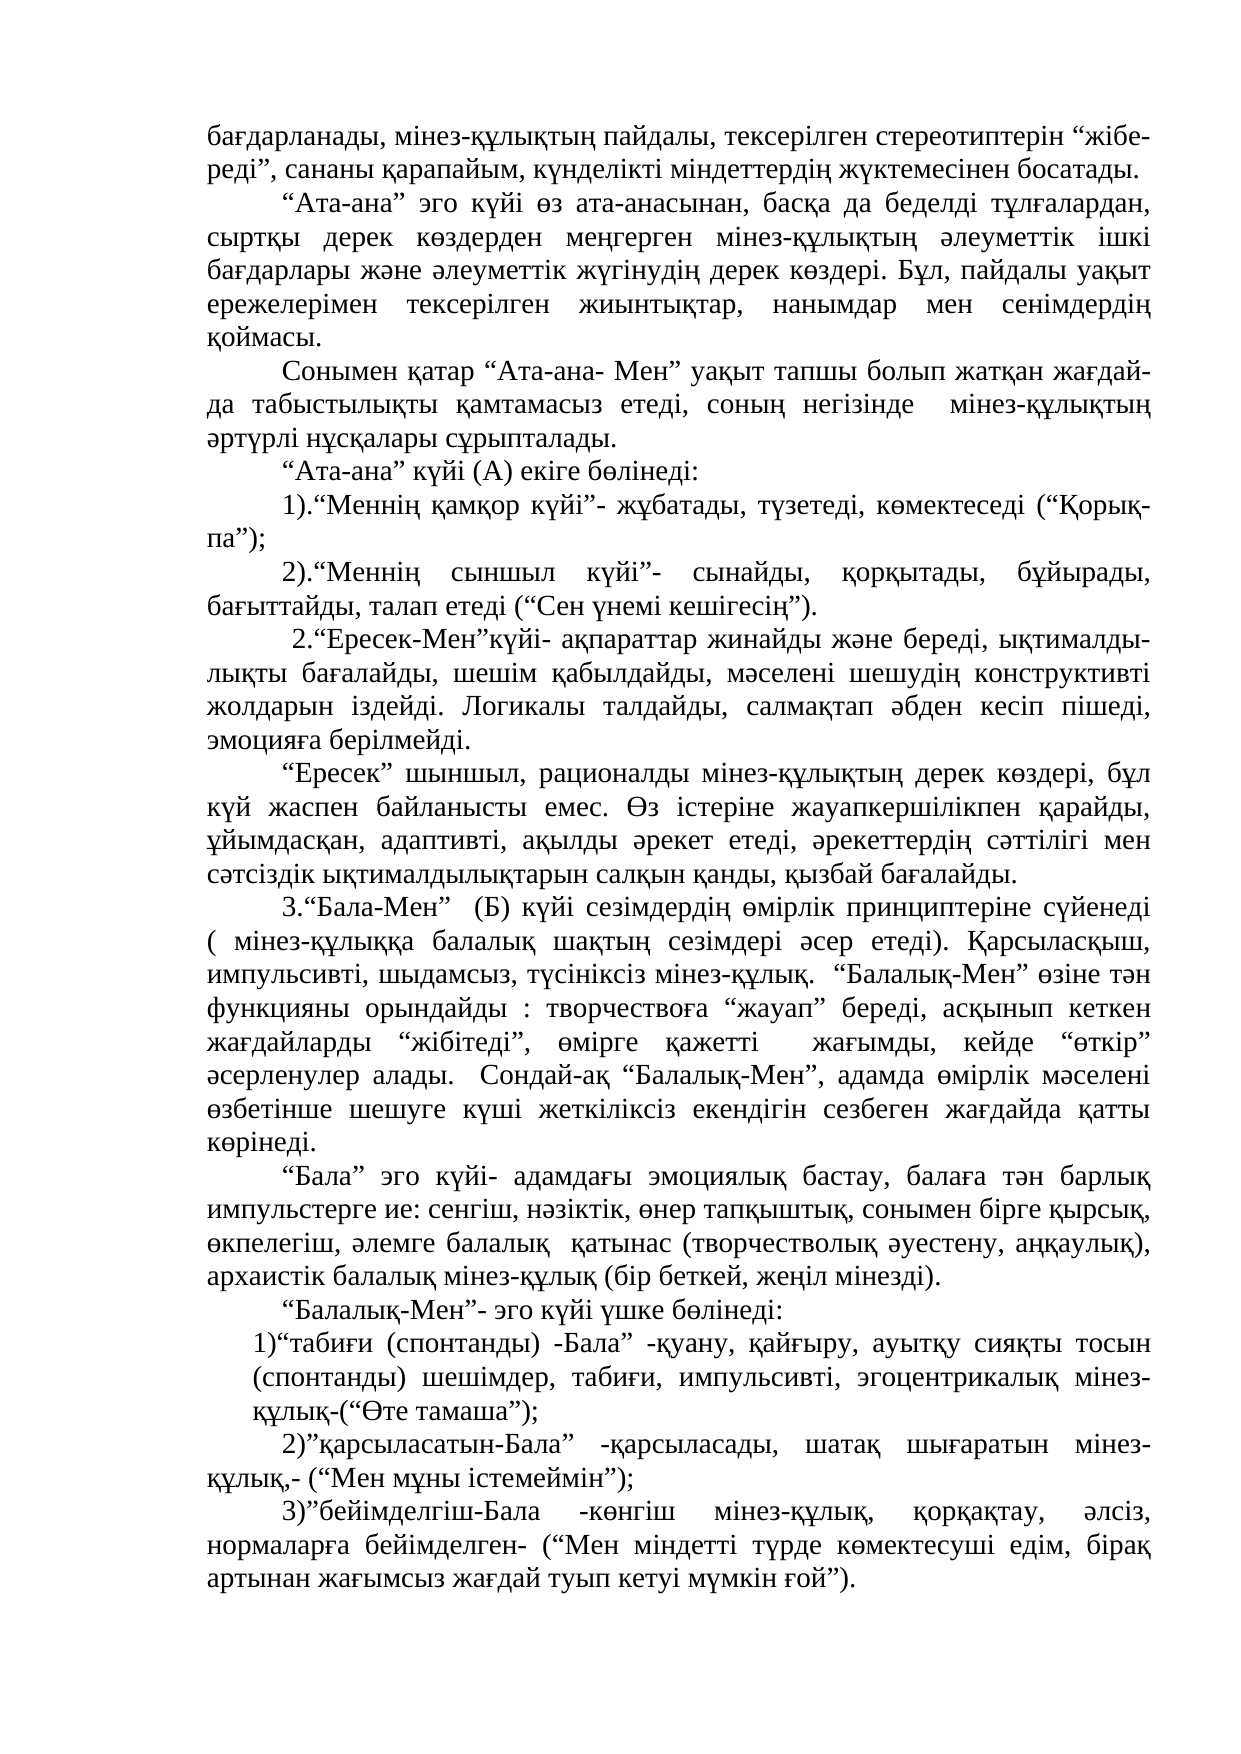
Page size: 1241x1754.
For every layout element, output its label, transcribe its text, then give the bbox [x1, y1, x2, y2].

text 3.“Бала-Мен” (Б) күйі сезімдердің өмірлік принциптеріне сүйенеді ( мінез-құлыққа балалық шақтың сезімдері әсер етеді). Қарсыласқыш, импульсивті, шыдамсыз, түсініксіз мінез-құлық. “Балалық-Мен” өзіне тән функцияны орындайды : творчествоға “жауап” береді, асқынып кеткен жағдайларды “жібітеді”, өмірге қажетті жағымды, кейде “өткір” әсерленулер алады. Сондай-ақ “Балалық-Мен”, адамда өмірлік мәселені өзбетінше шешуге күші жеткіліксіз екендігін сезбеген жағдайда қатты көрінеді. [207, 889, 1152, 1158]
text “Ересек” шыншыл, рационалды мінез-құлықтың дерек көздері, бұл күй жаспен байланысты емес. Өз істеріне жауапкершілікпен қарайды, ұйымдасқан, адаптивті, ақылды әрекет етеді, әрекеттердің сәттілігі мен сәтсіздік ықтималдылықтарын салқын қанды, қызбай бағалайды. [207, 755, 1152, 889]
text 1)“табиғи (спонтанды) -Бала” -қуану, қайғыру, ауытқу сияқты тосын (спонтанды) шешімдер, табиғи, импульсивті, эгоцентрикалық мінез-құлық-(“Өте тамаша”); [252, 1326, 1152, 1426]
text 1).“Меннің қамқор күйі”- жұбатады, түзетеді, көмектеседі (“Қорық- па”); [207, 487, 1152, 554]
text “Ата-ана” күйі (А) екіге бөлінеді: [207, 453, 1152, 487]
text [207, 118, 1152, 185]
text Сонымен қатар “Ата-ана- Мен” уақыт тапшы болып жатқан жағдай- да табыстылықты қамтамасыз етеді, соның негізінде мінез-құлықтың әртүрлі нұсқалары сұрыпталады. [207, 353, 1152, 453]
text “Балалық-Мен”- эго күйі үшке бөлінеді: [207, 1292, 1152, 1326]
text 2).“Меннің сыншыл күйі”- сынайды, қорқытады, бұйырады, бағыттайды, талап етеді (“Сен үнемі кешігесің”). [207, 554, 1152, 621]
text 3)”бейімделгіш-Бала -көнгіш мінез-құлық, қорқақтау, әлсіз, нормаларға бейімделген- (“Мен міндетті түрде көмектесуші едім, бірақ артынан жағымсыз жағдай туып кетуі мүмкін ғой”). [207, 1493, 1152, 1594]
text 2.“Ересек-Мен”күйі- ақпараттар жинайды және береді, ықтималды- лықты бағалайды, шешім қабылдайды, мәселені шешудің конструктивті жолдарын іздейді. Логикалы талдайды, салмақтап әбден кесіп пішеді, эмоцияға берілмейді. [207, 621, 1152, 755]
text “Бала” эго күйі- адамдағы эмоциялық бастау, балаға тән барлық импульстерге ие: сенгіш, нәзіктік, өнер тапқыштық, сонымен бірге қырсық, өкпелегіш, әлемге балалық қатынас (творчестволық әуестену, аңқаулық), архаистік балалық мінез-құлық (бір беткей, жеңіл мінезді). [207, 1158, 1152, 1292]
text 2)”қарсыласатын-Бала” -қарсыласады, шатақ шығаратын мінез-құлық,- (“Мен мұны істемеймін”); [207, 1426, 1152, 1493]
text “Ата-ана” эго күйі өз ата-анасынан, басқа да беделді тұлғалардан, сыртқы дерек көздерден меңгерген мінез-құлықтың әлеуметтік ішкі бағдарлары және әлеуметтік жүгінудің дерек көздері. Бұл, пайдалы уақыт ережелерімен тексерілген жиынтықтар, нанымдар мен сенімдердің қоймасы. [207, 185, 1152, 353]
